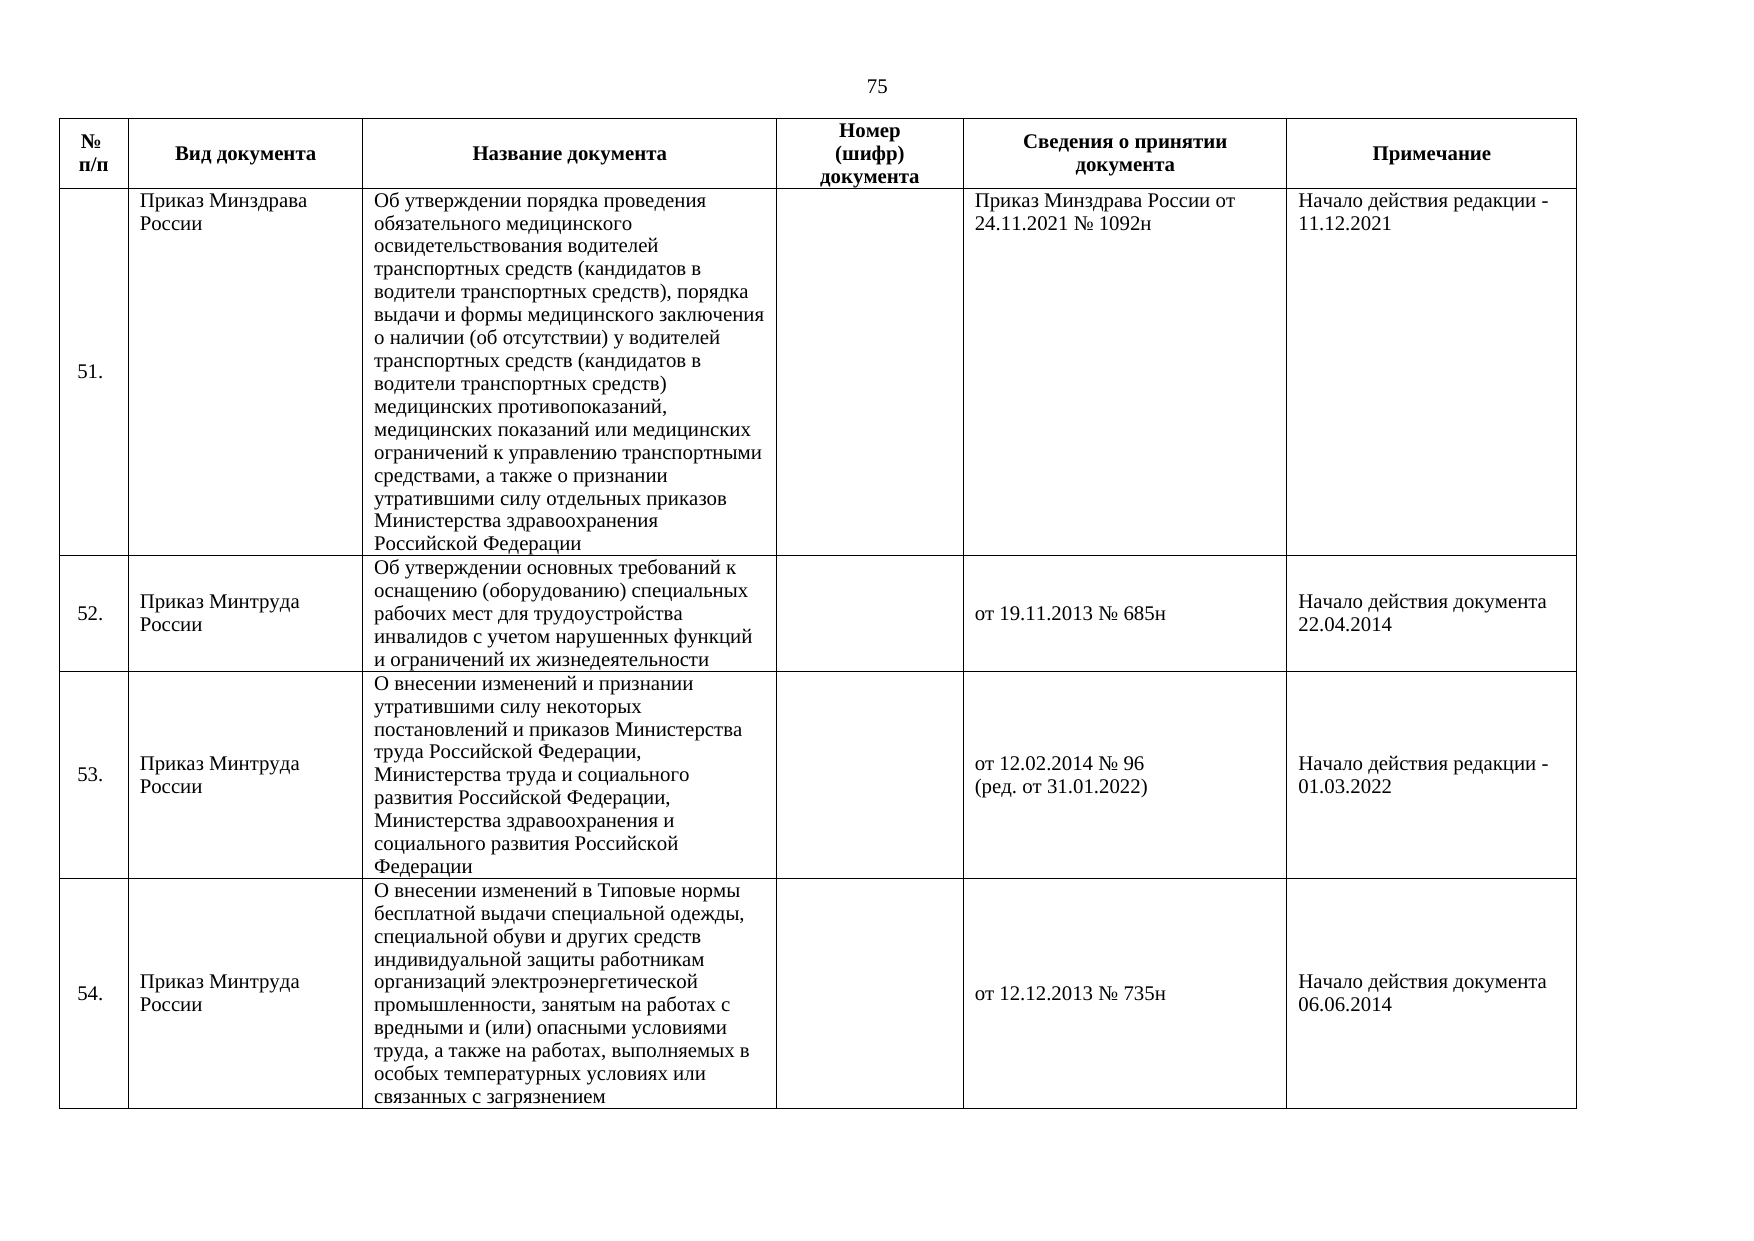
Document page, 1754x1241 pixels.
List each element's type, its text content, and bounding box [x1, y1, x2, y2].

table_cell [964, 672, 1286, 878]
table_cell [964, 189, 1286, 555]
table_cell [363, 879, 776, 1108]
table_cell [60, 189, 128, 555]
table_header Примечание [1287, 119, 1576, 188]
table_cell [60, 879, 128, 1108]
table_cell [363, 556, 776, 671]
table_header Сведения о принятии документа [964, 119, 1286, 188]
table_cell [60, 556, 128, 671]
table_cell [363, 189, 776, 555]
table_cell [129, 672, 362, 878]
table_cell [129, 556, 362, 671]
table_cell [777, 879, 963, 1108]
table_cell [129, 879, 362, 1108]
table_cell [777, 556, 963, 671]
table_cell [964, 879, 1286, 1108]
table_header Номер (шифр) документа [777, 119, 963, 188]
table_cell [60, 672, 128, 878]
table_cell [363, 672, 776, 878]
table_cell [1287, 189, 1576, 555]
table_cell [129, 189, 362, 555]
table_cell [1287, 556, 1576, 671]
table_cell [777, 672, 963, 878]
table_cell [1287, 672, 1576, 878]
table_header № п/п [60, 119, 128, 188]
table_header Название документа [363, 119, 776, 188]
table_header Вид документа [129, 119, 362, 188]
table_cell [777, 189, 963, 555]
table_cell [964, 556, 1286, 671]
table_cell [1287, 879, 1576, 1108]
